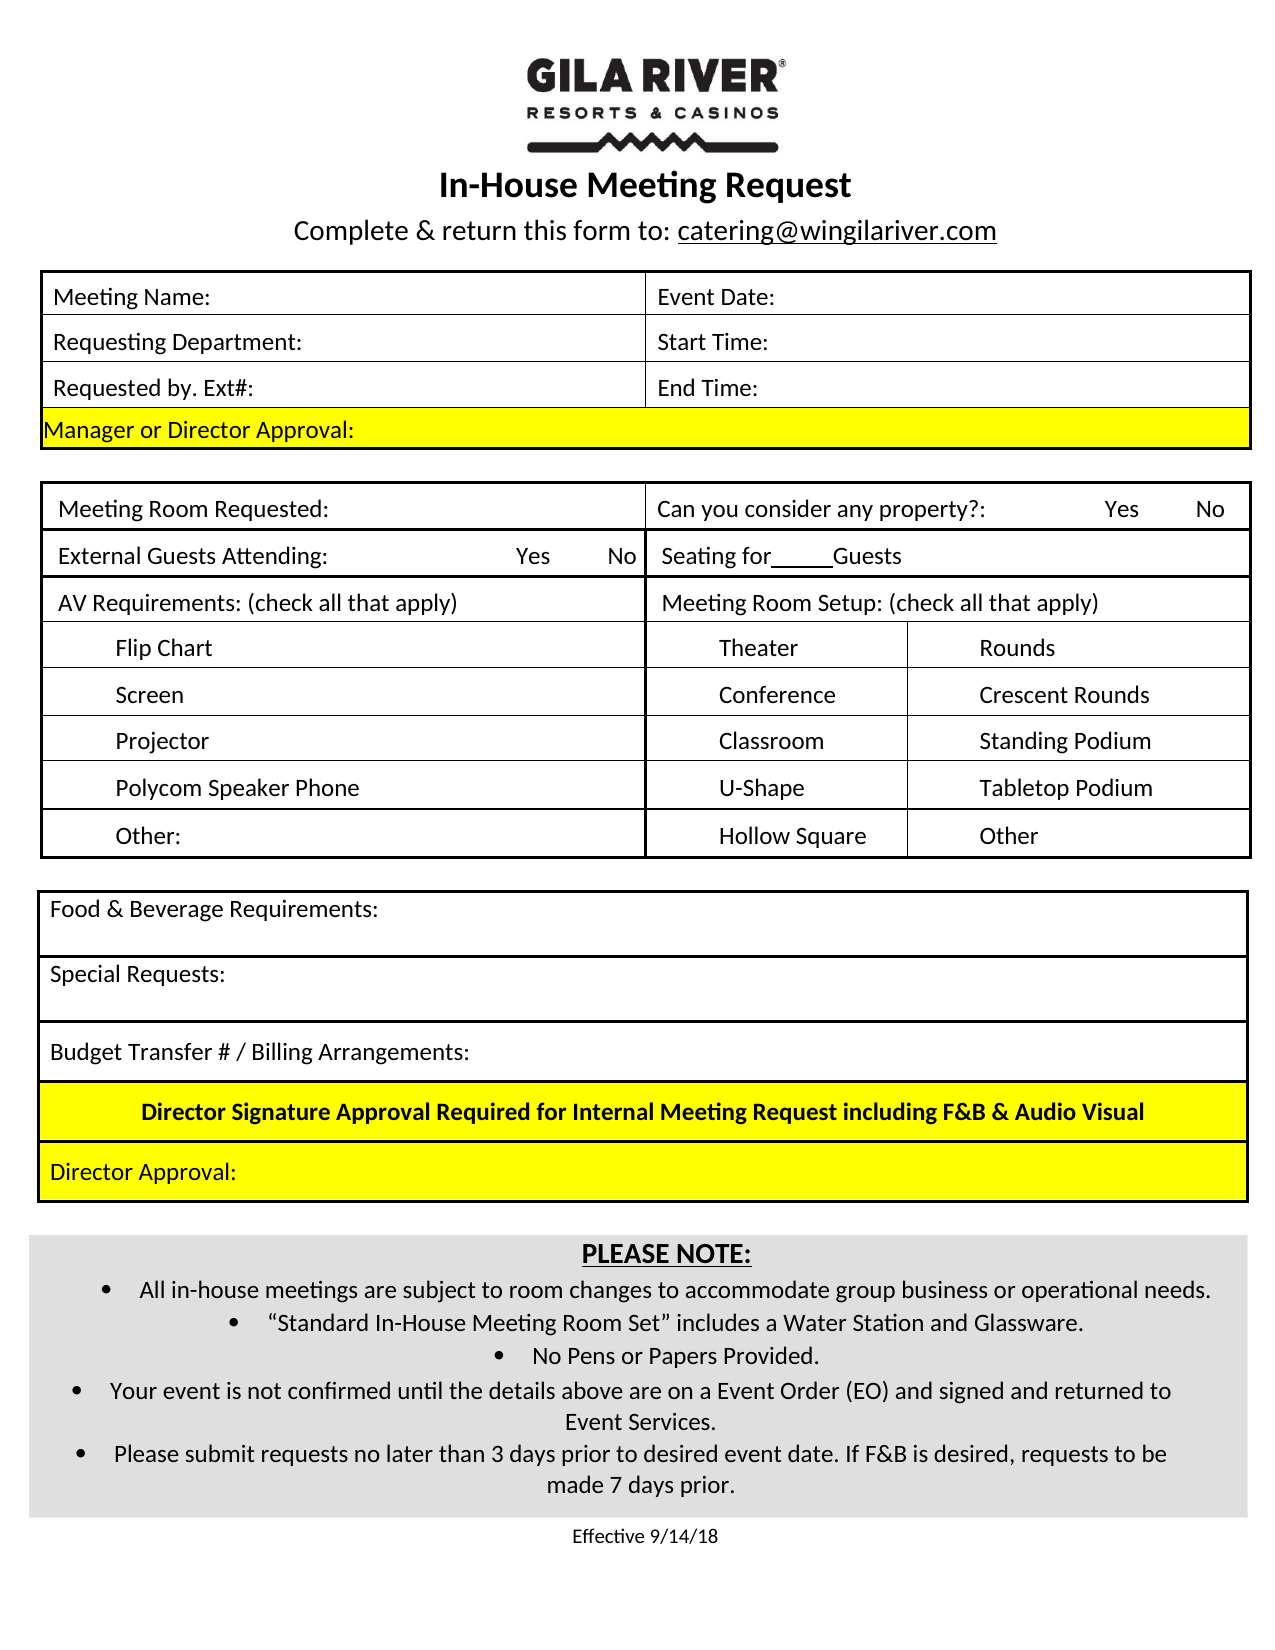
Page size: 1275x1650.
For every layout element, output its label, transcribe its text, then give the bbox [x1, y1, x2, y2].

table_cell Requesting Department: [43, 315, 645, 361]
table_cell Hollow Square [647, 810, 907, 856]
table_cell Meeting Room Setup: (check all that apply) [647, 578, 1249, 621]
table_cell Polycom Speaker Phone [43, 761, 644, 808]
table_cell Special Requests: [40, 958, 1246, 1019]
text Effective 9/14/18 [82, 1518, 1208, 1548]
table_header Meeting Name: [43, 273, 645, 314]
table_header Can you consider any property?: Yes No [646, 484, 1249, 528]
table_cell AV Requirements: (check all that apply) [43, 578, 644, 621]
table_cell Classroom [647, 716, 907, 759]
table_cell U-Shape [647, 761, 907, 808]
table_cell Theater [647, 622, 907, 667]
table_header Meeting Room Requested: [43, 484, 645, 528]
table_cell Tabletop Podium [908, 761, 1249, 808]
table_cell Rounds [908, 622, 1249, 667]
table_cell Start Time: [646, 315, 1249, 361]
table_cell Standing Podium [908, 716, 1249, 759]
table_cell Projector [43, 716, 644, 759]
table_cell Crescent Rounds [908, 668, 1249, 714]
table_cell End Time: [646, 362, 1249, 407]
table_cell Other [908, 810, 1249, 856]
table_cell Budget Transfer # / Billing Arrangements: [40, 1023, 1246, 1079]
table_cell Director Signature Approval Required for Internal Meeting Request including F&B & Audio Visual [40, 1083, 1246, 1139]
table_cell Director Approval: [40, 1143, 1246, 1199]
table_cell Manager or Director Approval: [43, 408, 1249, 447]
table_cell Requested by. Ext#: [43, 362, 645, 407]
table_cell External Guests Attending: Yes No [43, 531, 644, 574]
table_cell Other: [43, 810, 644, 856]
table_cell Flip Chart [43, 622, 644, 667]
table_header Food & Beverage Requirements: [40, 893, 1246, 955]
text In-House Meeting Request [82, 161, 1208, 207]
table_cell Seating for Guests [647, 531, 1249, 574]
table_cell Conference [647, 668, 907, 714]
text Complete & return this form to: catering@wingilariver.com [82, 212, 1208, 248]
picture [515, 56, 791, 157]
table_cell Screen [43, 668, 644, 714]
table_header Event Date: [646, 273, 1249, 314]
